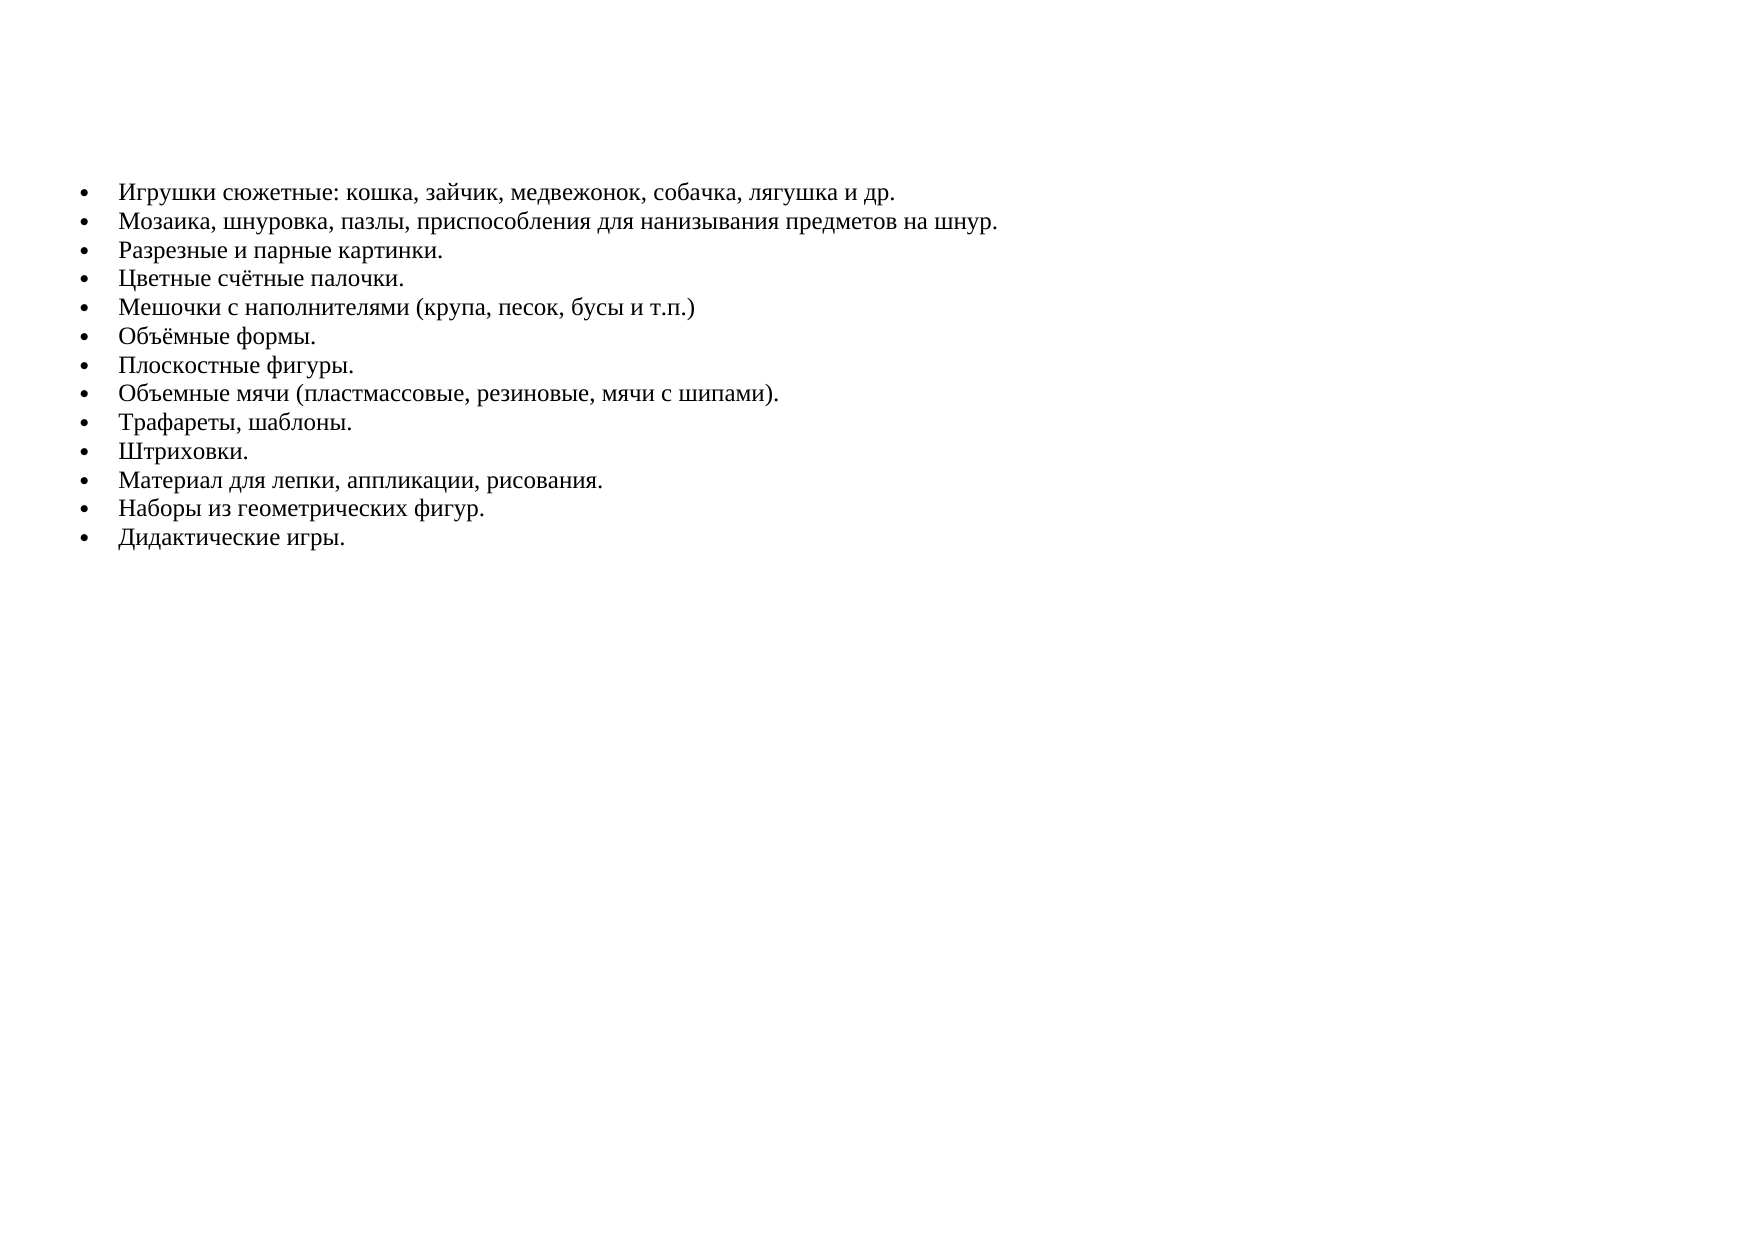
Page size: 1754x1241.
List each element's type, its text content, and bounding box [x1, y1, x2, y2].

list Игрушки сюжетные: кошка, зайчик, медвежонок, собачка, лягушка и др. [81, 177, 1636, 206]
list Дидактические игры. [81, 522, 1636, 551]
list Мешочки с наполнителями (крупа, песок, бусы и т.п.) [81, 292, 1636, 321]
list Наборы из геометрических фигур. [81, 493, 1636, 522]
list Плоскостные фигуры. [81, 350, 1636, 378]
list Трафареты, шаблоны. [81, 407, 1636, 436]
list Объемные мячи (пластмассовые, резиновые, мячи с шипами). [81, 378, 1636, 407]
list Штриховки. [81, 436, 1636, 465]
list Объёмные формы. [81, 321, 1636, 350]
list Цветные счётные палочки. [81, 263, 1636, 292]
list Разрезные и парные картинки. [81, 235, 1636, 263]
list Мозаика, шнуровка, пазлы, приспособления для нанизывания предметов на шнур. [81, 206, 1636, 235]
list Материал для лепки, аппликации, рисования. [81, 465, 1636, 493]
